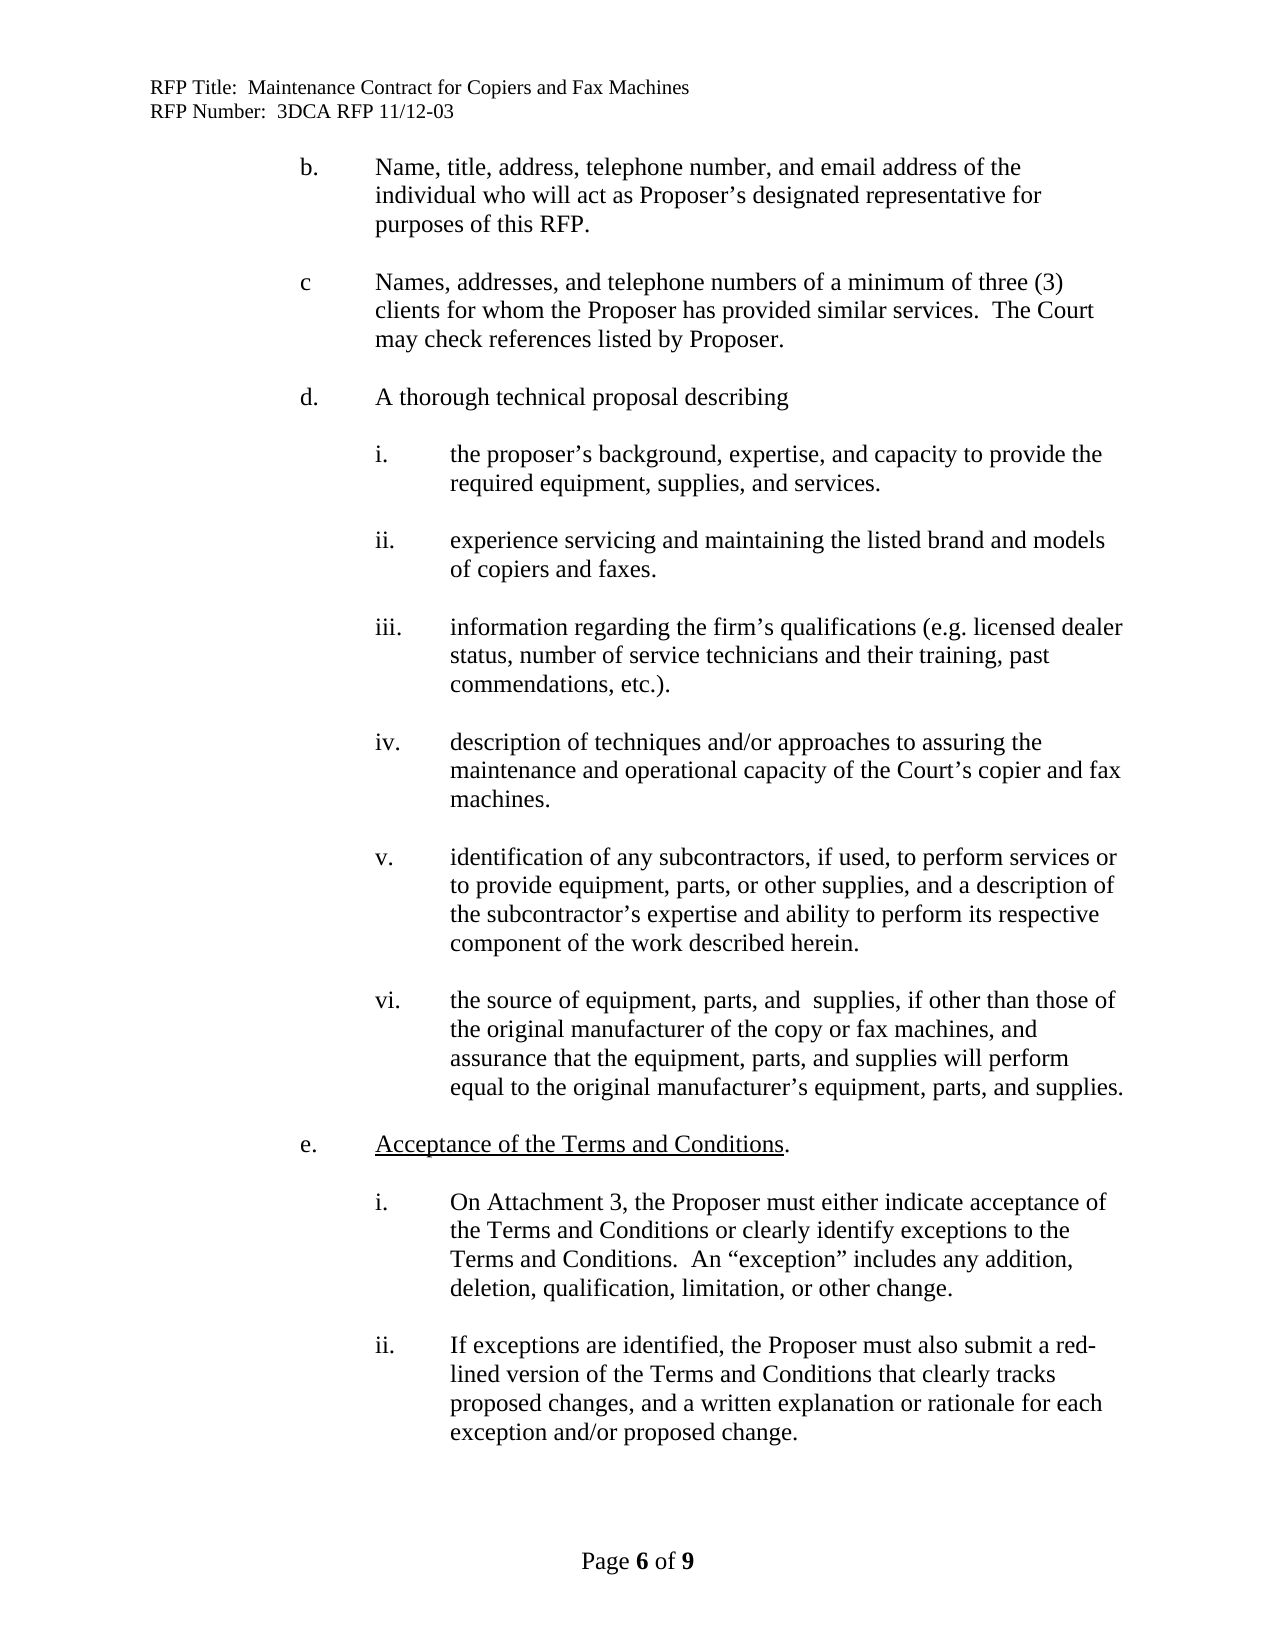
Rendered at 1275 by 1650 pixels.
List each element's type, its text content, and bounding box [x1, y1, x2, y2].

text iii. information regarding the firm’s qualifications (e.g. licensed dealer status, number of service technicians and their training, past commendations, etc.). [300, 612, 1125, 698]
text b. Name, title, address, telephone number, and email address of the individual who will act as Proposer’s designated representative for purposes of this RFP. [300, 152, 1125, 238]
text iv. description of techniques and/or approaches to assuring the maintenance and operational capacity of the Court’s copier and fax machines. [300, 727, 1125, 813]
list i. On Attachment 3, the Proposer must either indicate acceptance of the Terms and Conditions or clearly identify exceptions to the Terms and Conditions. An “exception” includes any addition, deletion, qualification, limitation, or other change. [375, 1187, 1125, 1302]
text ii. experience servicing and maintaining the listed brand and models of copiers and faxes. [300, 526, 1125, 583]
list ii. If exceptions are identified, the Proposer must also submit a red-lined version of the Terms and Conditions that clearly tracks proposed changes, and a written explanation or rationale for each exception and/or proposed change. [375, 1331, 1125, 1446]
text c Names, addresses, and telephone numbers of a minimum of three (3) clients for whom the Proposer has provided similar services. The Court may check references listed by Proposer. [300, 267, 1125, 353]
text v. identification of any subcontractors, if used, to perform services or to provide equipment, parts, or other supplies, and a description of the subcontractor’s expertise and ability to perform its respective component of the work described herein. [300, 842, 1125, 957]
text d. A thorough technical proposal describing [300, 382, 1125, 411]
text vi. the source of equipment, parts, and supplies, if other than those of the original manufacturer of the copy or fax machines, and assurance that the equipment, parts, and supplies will perform equal to the original manufacturer’s equipment, parts, and supplies. [375, 986, 1125, 1101]
text i. the proposer’s background, expertise, and capacity to provide the required equipment, supplies, and services. [300, 439, 1125, 497]
list e. Acceptance of the Terms and Conditions. [300, 1129, 1125, 1158]
